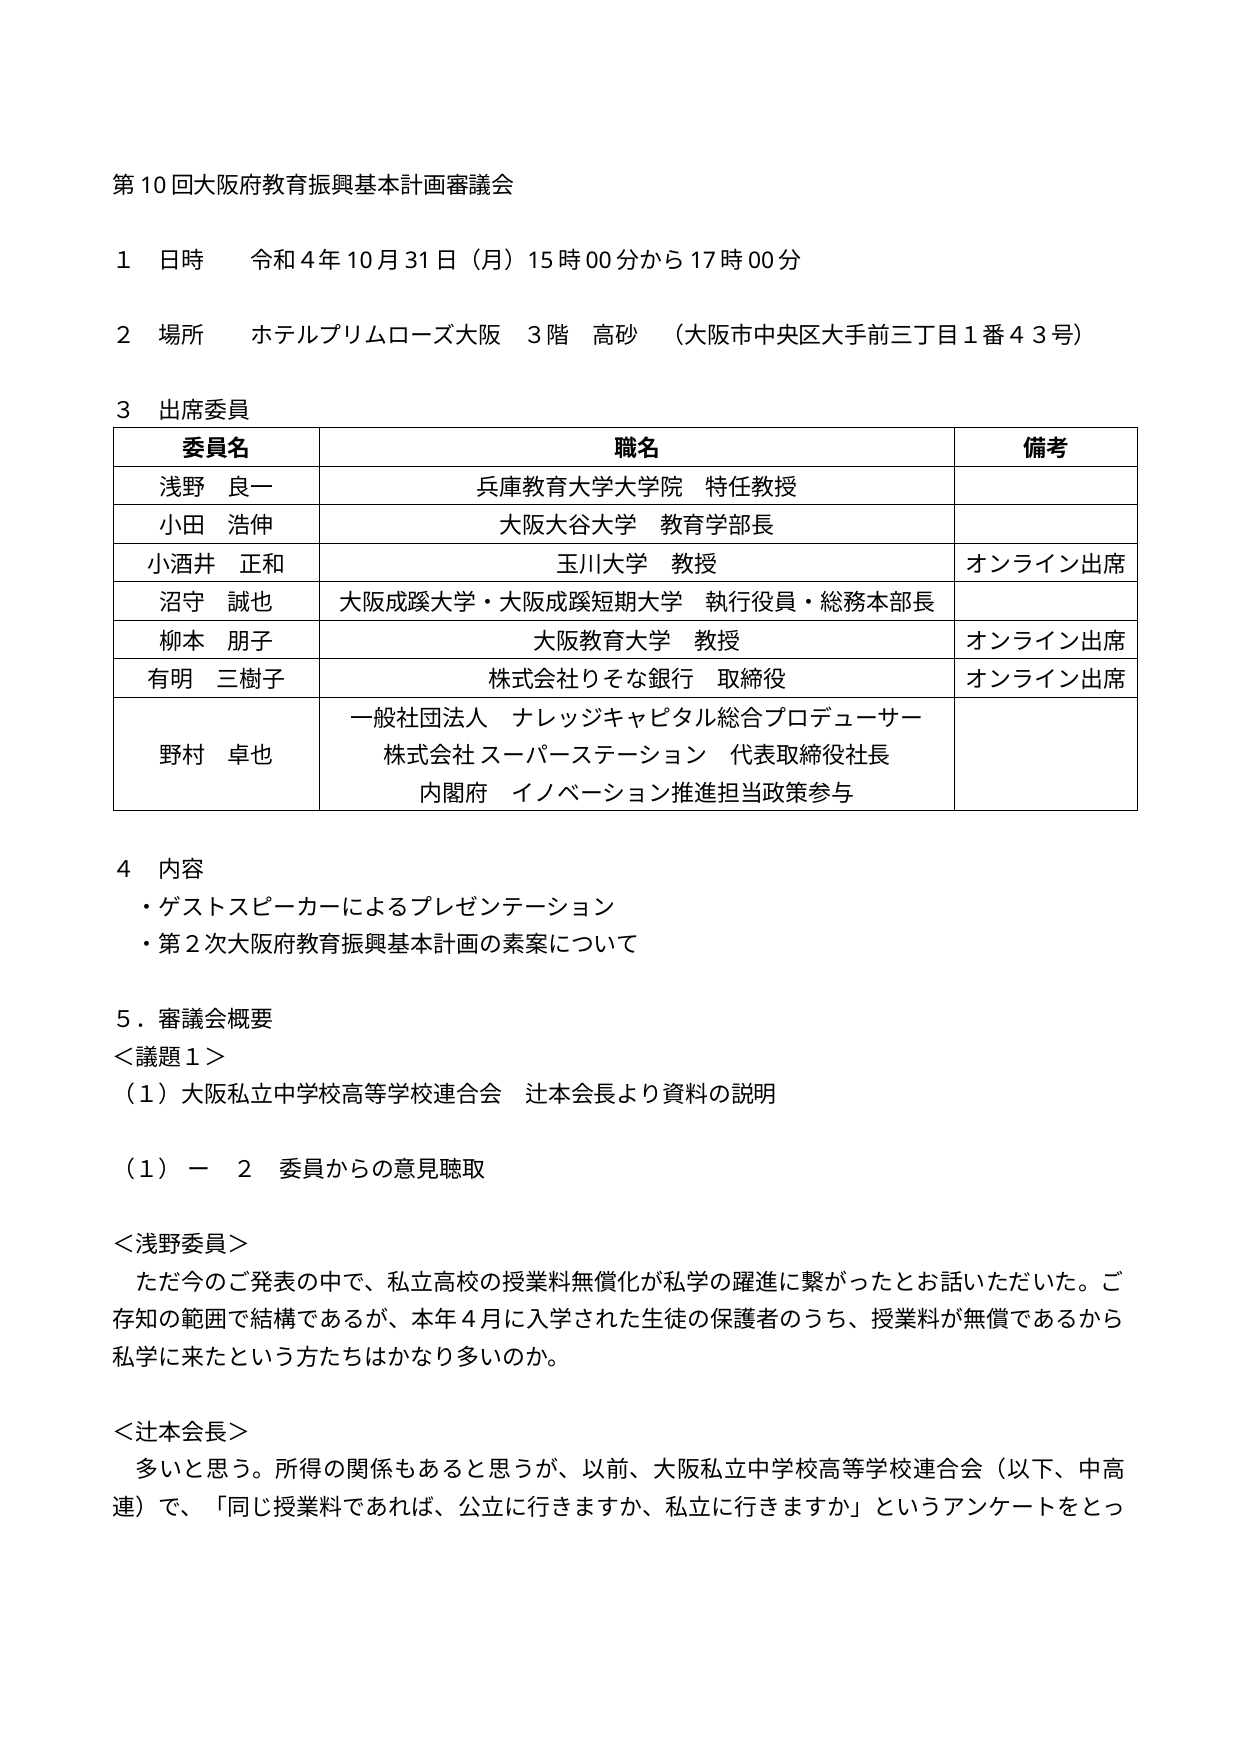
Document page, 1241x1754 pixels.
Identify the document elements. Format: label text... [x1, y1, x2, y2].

table_cell 浅野 良一 [114, 467, 319, 504]
table_cell 大阪大谷大学 教育学部長 [320, 505, 954, 543]
text ＜議題１＞ [112, 1036, 1128, 1074]
table_cell [955, 582, 1137, 620]
text ＜辻本会長＞ [112, 1411, 1128, 1449]
table_cell 小田 浩伸 [114, 505, 319, 543]
table_cell 兵庫教育大学大学院 特任教授 [320, 467, 954, 504]
text ３ 出席委員 [112, 389, 1128, 427]
table_cell [955, 698, 1137, 810]
table_cell 小酒井 正和 [114, 544, 319, 581]
table_header 職名 [320, 428, 954, 466]
table_cell 有明 三樹子 [114, 659, 319, 697]
table_cell [955, 467, 1137, 504]
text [112, 1449, 1128, 1524]
text ２ 場所 ホテルプリムローズ大阪 ３階 高砂 （大阪市中央区大手前三丁目１番４３号） [112, 314, 1128, 352]
table_cell 沼守 誠也 [114, 582, 319, 620]
table_cell 玉川大学 教授 [320, 544, 954, 581]
table_header 備考 [955, 428, 1137, 466]
table_cell オンライン出席 [955, 544, 1137, 581]
table_cell 大阪教育大学 教授 [320, 621, 954, 658]
text 第10回大阪府教育振興基本計画審議会 [112, 164, 1128, 202]
text ・第２次大阪府教育振興基本計画の素案について [112, 924, 1128, 961]
table_cell [955, 505, 1137, 543]
list ー ２ 委員からの意見聴取 [112, 1149, 1128, 1186]
table_cell 野村 卓也 [114, 698, 319, 810]
text ただ今のご発表の中で、私立高校の授業料無償化が私学の躍進に繋がったとお話いただいた。ご存知の範囲で結構であるが、本年４月に入学された生徒の保護者のうち、授業料が無償であるから私学に来たという方たちはかなり多いのか。 [112, 1261, 1128, 1374]
table_cell 株式会社りそな銀行 取締役 [320, 659, 954, 697]
table_cell オンライン出席 [955, 659, 1137, 697]
text １ 日時 令和４年10月31日（月）15時00分から17時00分 [112, 239, 1128, 277]
text ４ 内容 [112, 849, 1128, 886]
text （１）大阪私立中学校高等学校連合会 辻本会長より資料の説明 [112, 1074, 1128, 1111]
text ・ゲストスピーカーによるプレゼンテーション [112, 886, 1128, 924]
table_cell 大阪成蹊大学・大阪成蹊短期大学 執行役員・総務本部長 [320, 582, 954, 620]
table_header 委員名 [114, 428, 319, 466]
text ＜浅野委員＞ [112, 1224, 1128, 1261]
table_cell 柳本 朋子 [114, 621, 319, 658]
table_cell オンライン出席 [955, 621, 1137, 658]
table_cell 一般社団法人 ナレッジキャピタル総合プロデューサー 株式会社 スーパーステーション 代表取締役社長 内閣府 イノベーション推進担当政策参与 [320, 698, 954, 810]
text ５．審議会概要 [112, 999, 1128, 1036]
